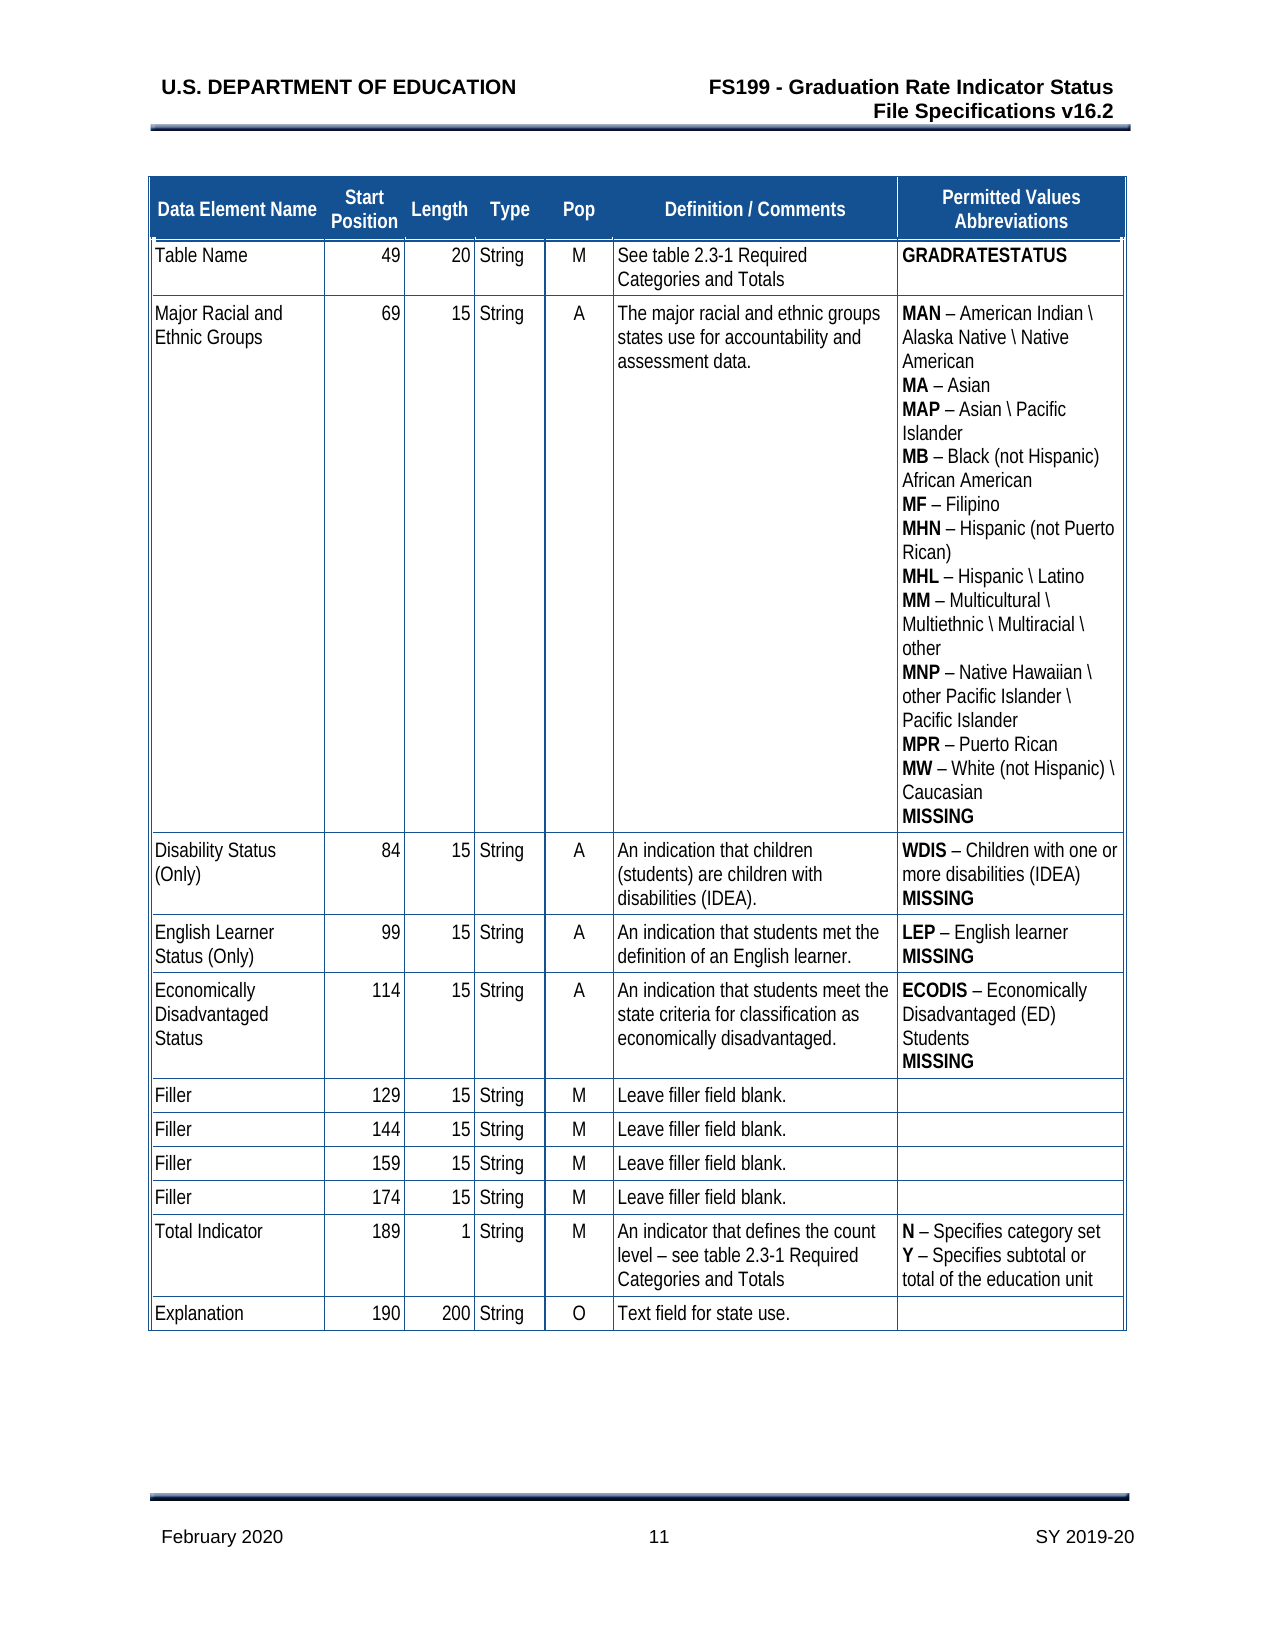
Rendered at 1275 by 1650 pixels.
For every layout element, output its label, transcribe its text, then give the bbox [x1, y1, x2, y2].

table_cell 1 [405, 1215, 474, 1296]
table_cell Leave filler field blank. [614, 1181, 897, 1214]
table_header Definition / Comments [613, 180, 897, 237]
table_cell O [546, 1297, 613, 1329]
table_header Type [475, 177, 545, 237]
table_header Permitted Values Abbreviations [898, 180, 1123, 237]
table_cell Filler [152, 1147, 324, 1180]
table_cell 15 [405, 1181, 474, 1214]
table_cell M [546, 1215, 613, 1296]
table_cell 99 [325, 915, 404, 972]
table_cell 20 [405, 242, 474, 295]
table_cell WDIS – Children with one or more disabilities (IDEA) MISSING [898, 833, 1123, 914]
table_cell LEP – English learner MISSING [898, 915, 1123, 972]
table_cell 49 [325, 242, 404, 295]
table_cell Text field for state use. [614, 1297, 897, 1329]
table_cell MAN – American Indian \ Alaska Native \ Native American MA – Asian MAP – Asian \ Pacific Islander MB – Black (not Hispanic) African American MF – Filipino MHN – Hispanic (not Puerto Rican) MHL – Hispanic \ Latino MM – Multicultural \ Multiethnic \ Multiracial \ other MNP – Native Hawaiian \ other Pacific Islander \ Pacific Islander MPR – Puerto Rican MW – White (not Hispanic) \ Caucasian MISSING [898, 296, 1123, 832]
table_cell 159 [325, 1147, 404, 1180]
table_cell String [475, 973, 544, 1078]
table_cell 15 [405, 973, 474, 1078]
table_cell Disability Status (Only) [152, 833, 324, 914]
table_cell 15 [405, 296, 474, 832]
table_cell String [475, 1113, 544, 1146]
table_cell [898, 1113, 1123, 1146]
table_cell 144 [325, 1113, 404, 1146]
table_cell Table Name [150, 237, 324, 295]
table_cell [898, 1147, 1123, 1180]
table_cell 129 [325, 1079, 404, 1112]
table_cell [898, 1297, 1123, 1329]
table_cell An indication that children (students) are children with disabilities (IDEA). [614, 833, 897, 914]
table_cell A [546, 973, 613, 1078]
table_cell M [546, 1079, 613, 1112]
table_cell String [475, 1215, 544, 1296]
table_cell Economically Disadvantaged Status [152, 973, 324, 1078]
table_cell M [546, 1113, 613, 1146]
table_cell Major Racial and Ethnic Groups [152, 296, 324, 832]
table_cell M [546, 1147, 613, 1180]
table_cell English Learner Status (Only) [152, 915, 324, 972]
table_cell 84 [325, 833, 404, 914]
table_cell String [475, 1079, 544, 1112]
table_cell An indicator that defines the count level – see table 2.3-1 Required Categories and Totals [614, 1215, 897, 1296]
table_cell M [546, 1181, 613, 1214]
table_cell 15 [405, 1079, 474, 1112]
table_cell Filler [152, 1181, 324, 1214]
table_cell String [475, 1181, 544, 1214]
table_cell String [475, 1297, 544, 1329]
table_cell An indication that students met the definition of an English learner. [614, 915, 897, 972]
table_cell An indication that students meet the state criteria for classification as economically disadvantaged. [614, 973, 897, 1078]
table_header Length [405, 177, 475, 237]
table_cell Explanation [152, 1297, 324, 1329]
table_header Pop [545, 177, 613, 237]
picture [150, 122, 1138, 131]
table_cell M [546, 242, 613, 295]
table_cell See table 2.3-1 Required Categories and Totals [614, 242, 897, 295]
table_cell 200 [405, 1297, 474, 1329]
table_cell 174 [325, 1181, 404, 1214]
table_cell [898, 1181, 1123, 1214]
table_cell ECODIS – Economically Disadvantaged (ED) Students MISSING [898, 973, 1123, 1078]
table_cell Leave filler field blank. [614, 1147, 897, 1180]
table_cell Filler [152, 1079, 324, 1112]
table_cell 15 [405, 1113, 474, 1146]
table_cell Total Indicator [152, 1215, 324, 1296]
table_cell Leave filler field blank. [614, 1079, 897, 1112]
table_cell 114 [325, 973, 404, 1078]
table_cell Leave filler field blank. [614, 1113, 897, 1146]
table_cell [898, 1079, 1123, 1112]
table_cell A [546, 296, 613, 832]
table_cell 190 [325, 1297, 404, 1329]
table_cell 15 [405, 915, 474, 972]
table_cell 15 [405, 833, 474, 914]
table_header Data Element Name [152, 180, 324, 237]
table_cell String [475, 296, 544, 832]
table_cell Filler [152, 1113, 324, 1146]
table_cell String [475, 833, 544, 914]
table_cell String [475, 915, 544, 972]
picture [150, 1493, 1130, 1501]
table_cell The major racial and ethnic groups states use for accountability and assessment data. [614, 296, 897, 832]
table_cell String [475, 1147, 544, 1180]
table_cell 15 [405, 1147, 474, 1180]
table_header Start Position [324, 177, 405, 237]
table_cell 189 [325, 1215, 404, 1296]
table_cell A [546, 915, 613, 972]
table_cell GRADRATESTATUS [898, 237, 1125, 295]
table_cell 69 [325, 296, 404, 832]
table_cell A [546, 833, 613, 914]
table_cell String [475, 242, 544, 295]
table_cell N – Specifies category set Y – Specifies subtotal or total of the education unit [898, 1215, 1123, 1296]
